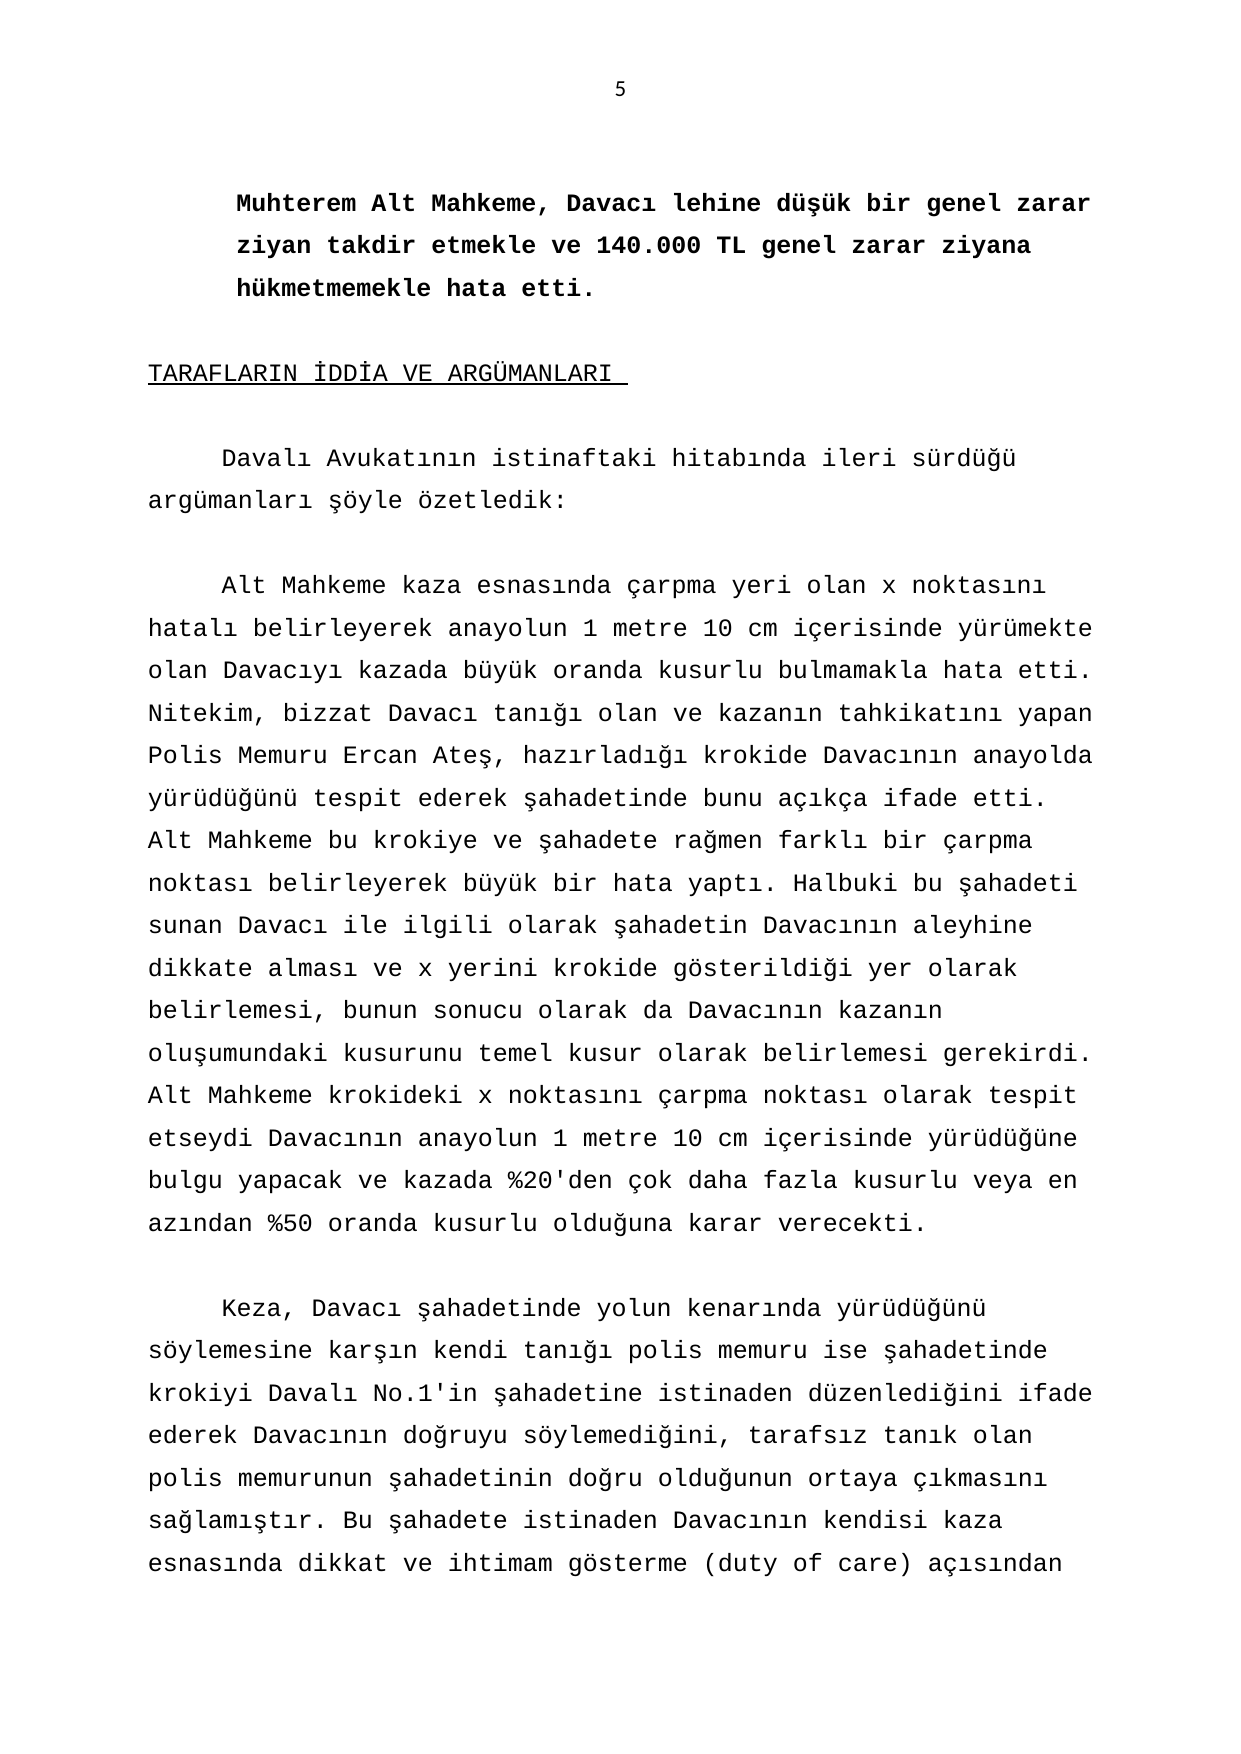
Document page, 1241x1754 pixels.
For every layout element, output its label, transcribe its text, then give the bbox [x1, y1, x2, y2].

text TARAFLARIN İDDİA VE ARGÜMANLARI [148, 360, 1093, 388]
text Davalı Avukatının istinaftaki hitabında ileri sürdüğü argümanları şöyle özetledik: [148, 445, 1093, 516]
text Alt Mahkeme kaza esnasında çarpma yeri olan x noktasını hatalı belirleyerek anayolun 1 metre 10 cm içerisinde yürümekte olan Davacıyı kazada büyük oranda kusurlu bulmamakla hata etti. Nitekim, bizzat Davacı tanığı olan ve kazanın tahkikatını yapan Polis Memuru Ercan Ateş, hazırladığı krokide Davacının anayolda yürüdüğünü tespit ederek şahadetinde bunu açıkça ifade etti. Alt Mahkeme bu krokiye ve şahadete rağmen farklı bir çarpma noktası belirleyerek büyük bir hata yaptı. Halbuki bu şahadeti sunan Davacı ile ilgili olarak şahadetin Davacının aleyhine dikkate alması ve x yerini krokide gösterildiği yer olarak belirlemesi, bunun sonucu olarak da Davacının kazanın oluşumundaki kusurunu temel kusur olarak belirlemesi gerekirdi. Alt Mahkeme krokideki x noktasını çarpma noktası olarak tespit etseydi Davacının anayolun 1 metre 10 cm içerisinde yürüdüğüne bulgu yapacak ve kazada %20'den çok daha fazla kusurlu veya en azından %50 oranda kusurlu olduğuna karar verecekti. [148, 573, 1093, 1238]
text Muhterem Alt Mahkeme, Davacı lehine düşük bir genel zarar ziyan takdir etmekle ve 140.000 TL genel zarar ziyana hükmetmemekle hata etti. [236, 190, 1093, 303]
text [148, 1295, 1093, 1578]
